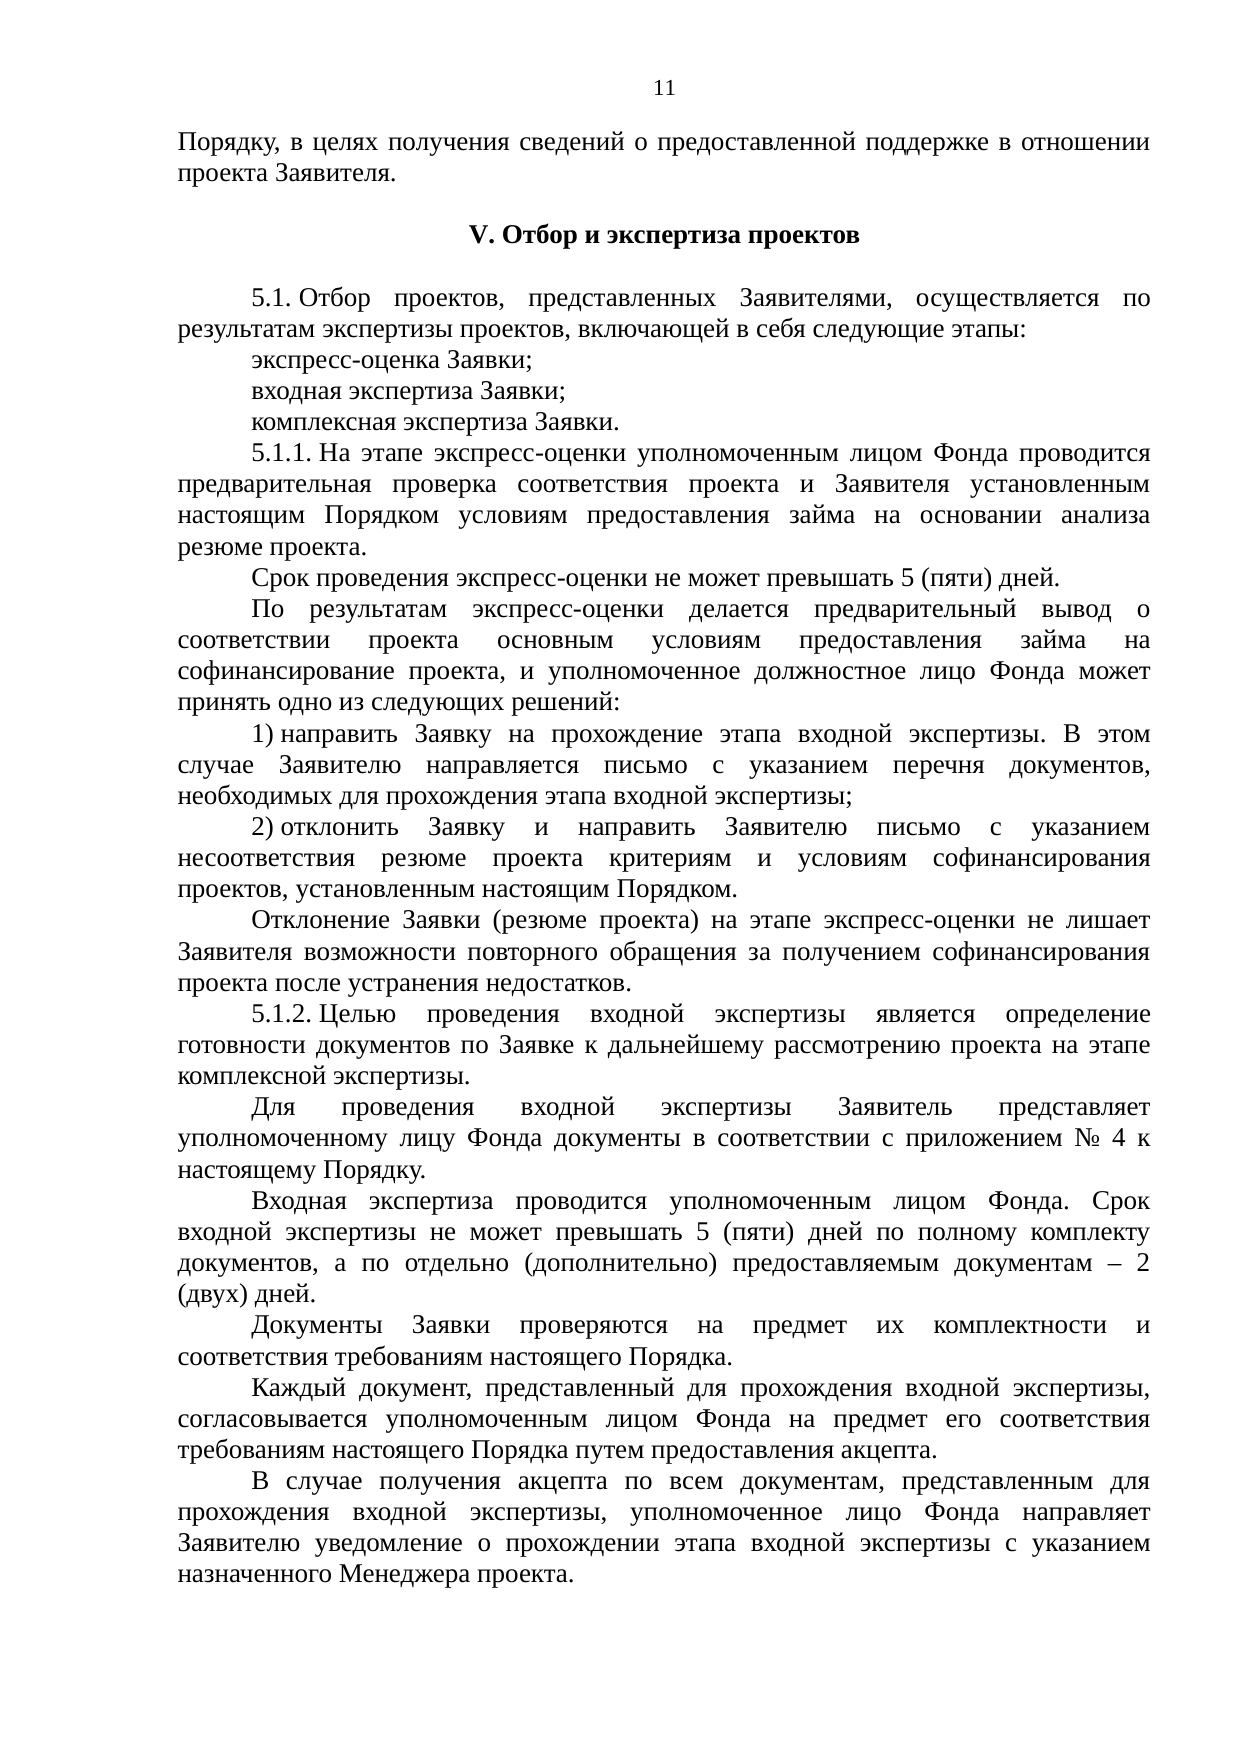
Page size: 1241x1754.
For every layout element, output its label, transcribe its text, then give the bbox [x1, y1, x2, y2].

text Срок проведения экспресс-оценки не может превышать 5 (пяти) дней. [177, 561, 1152, 592]
text В случае получения акцепта по всем документам, представленным для прохождения входной экспертизы, уполномоченное лицо Фонда направляет Заявителю уведомление о прохождении этапа входной экспертизы с указанием назначенного Менеджера проекта. [177, 1464, 1152, 1589]
text Отклонение Заявки (резюме проекта) на этапе экспресс-оценки не лишает Заявителя возможности повторного обращения за получением софинансирования проекта после устранения недостатков. [177, 903, 1152, 997]
text 1) направить Заявку на прохождение этапа входной экспертизы. В этом случае Заявителю направляется письмо с указанием перечня документов, необходимых для прохождения этапа входной экспертизы; [177, 717, 1152, 810]
text 2) отклонить Заявку и направить Заявителю письмо с указанием несоответствия резюме проекта критериям и условиям софинансирования проектов, установленным настоящим Порядком. [177, 810, 1152, 903]
text Для проведения входной экспертизы Заявитель представляет уполномоченному лицу Фонда документы в соответствии с приложением № 4 к настоящему Порядку. [177, 1090, 1152, 1184]
text комплексная экспертиза Заявки. [177, 405, 1152, 436]
text 5.1. Отбор проектов, представленных Заявителями, осуществляется по результатам экспертизы проектов, включающей в себя следующие этапы: [177, 281, 1152, 343]
text V. Отбор и экспертиза проектов [177, 218, 1152, 249]
text По результатам экспресс-оценки делается предварительный вывод о соответствии проекта основным условиям предоставления займа на софинансирование проекта, и уполномоченное должностное лицо Фонда может принять одно из следующих решений: [177, 592, 1152, 717]
text Каждый документ, представленный для прохождения входной экспертизы, согласовывается уполномоченным лицом Фонда на предмет его соответствия требованиям настоящего Порядка путем предоставления акцепта. [177, 1371, 1152, 1464]
text экспресс-оценка Заявки; [177, 343, 1152, 374]
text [177, 125, 1152, 187]
text Входная экспертиза проводится уполномоченным лицом Фонда. Срок входной экспертизы не может превышать 5 (пяти) дней по полному комплекту документов, а по отдельно (дополнительно) предоставляемым документам – 2 (двух) дней. [177, 1184, 1152, 1308]
text входная экспертиза Заявки; [177, 374, 1152, 405]
text 5.1.2. Целью проведения входной экспертизы является определение готовности документов по Заявке к дальнейшему рассмотрению проекта на этапе комплексной экспертизы. [177, 997, 1152, 1090]
text 5.1.1. На этапе экспресс-оценки уполномоченным лицом Фонда проводится предварительная проверка соответствия проекта и Заявителя установленным настоящим Порядком условиям предоставления займа на основании анализа резюме проекта. [177, 436, 1152, 561]
text Документы Заявки проверяются на предмет их комплектности и соответствия требованиям настоящего Порядка. [177, 1308, 1152, 1371]
